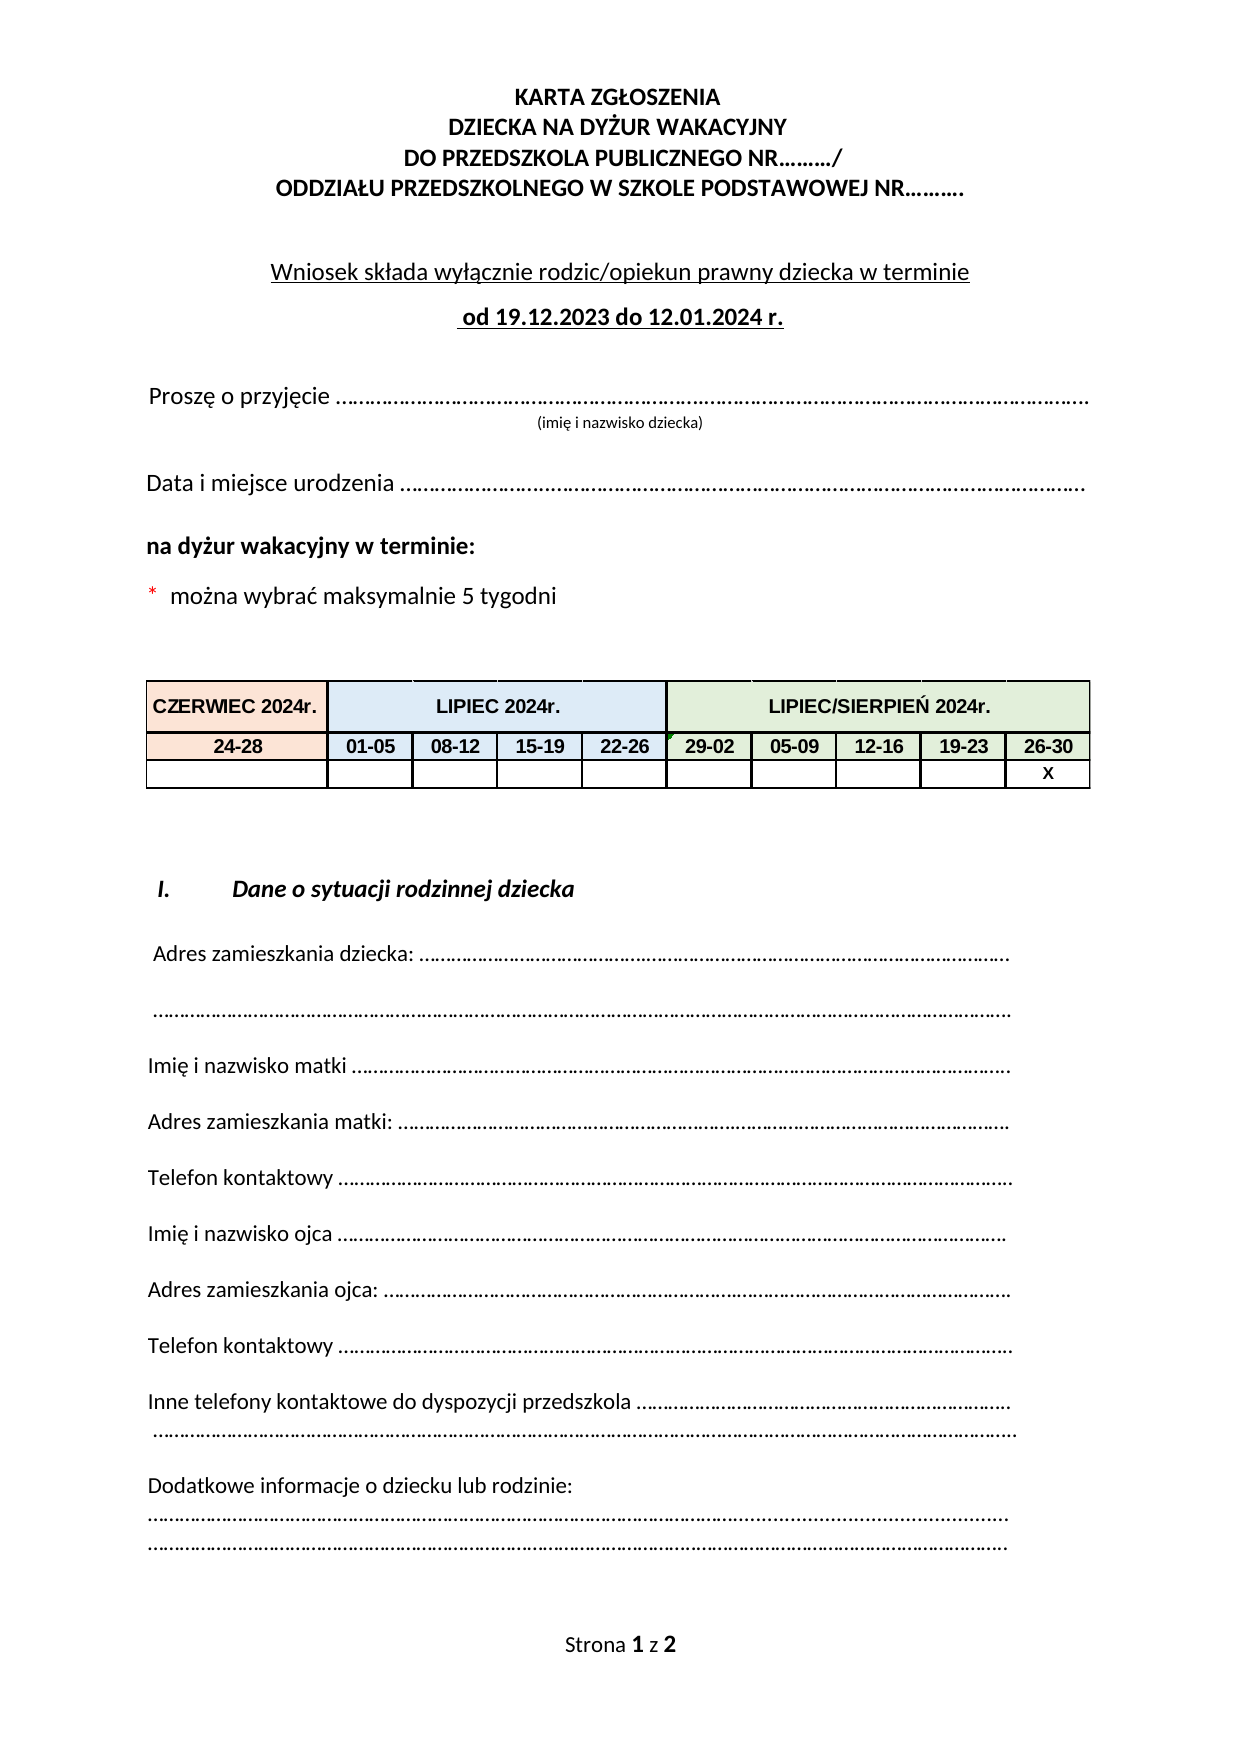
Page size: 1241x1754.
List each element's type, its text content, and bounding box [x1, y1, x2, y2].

text Inne telefony kontaktowe do dyspozycji przedszkola …………………………………………………………….. [148, 1387, 1093, 1416]
text na dyżur wakacyjny w terminie: [146, 530, 853, 561]
text Telefon kontaktowy ……………………………………………………………………………………………………………….. [148, 1163, 1093, 1191]
list Dane o sytuacji rodzinnej dziecka [157, 873, 1093, 904]
text …………………………………………………………………………………………………................................................ [148, 1499, 1093, 1528]
text ODDZIAŁU PRZEDSZKOLNEGO W SZKOLE PODSTAWOWEJ NR………. [148, 173, 1093, 203]
text ……………………………………………………………………………………………………………………………………………….. [148, 1416, 1093, 1443]
text Adres zamieszkania ojca: ………………………………………………………….……………………………………………. [148, 1275, 1093, 1303]
text KARTA ZGŁOSZENIA DZIECKA NA DYŻUR WAKACYJNY DO PRZEDSZKOLA PUBLICZNEGO NR………/ [148, 81, 1093, 173]
text ………………………………………………………………………………………………………………………………………………. [148, 995, 1093, 1023]
text Telefon kontaktowy ……………………………………………………………………………………………………………….. [148, 1331, 1093, 1359]
text Imię i nazwisko ojca ………………………………………………………………………………………………………………. [148, 1219, 1093, 1247]
text …………………………………………………………………………………………..………………………………………………….. [148, 1528, 1093, 1556]
text Imię i nazwisko matki …………………………………………………………………………………………………………….. [148, 1051, 1093, 1079]
text * można wybrać maksymalnie 5 tygodni [146, 580, 853, 611]
text Data i miejsce urodzenia ……………………..………………………………………………………………………………… [146, 467, 1093, 497]
text od 19.12.2023 do 12.01.2024 r. [148, 302, 1093, 332]
text Adres zamieszkania dziecka: …………………………………….…………………………………………………………… [148, 939, 1093, 967]
text Dodatkowe informacje o dziecku lub rodzinie: [148, 1472, 1093, 1499]
text Adres zamieszkania matki: ……………………………………………………….……………………………………………. [148, 1107, 1093, 1135]
text Wniosek składa wyłącznie rodzic/opiekun prawny dziecka w terminie [148, 256, 1093, 286]
text Proszę o przyjęcie ……………………………………………………….…………………………………………………………. (imię i nazwisko dziecka) [146, 380, 1093, 432]
